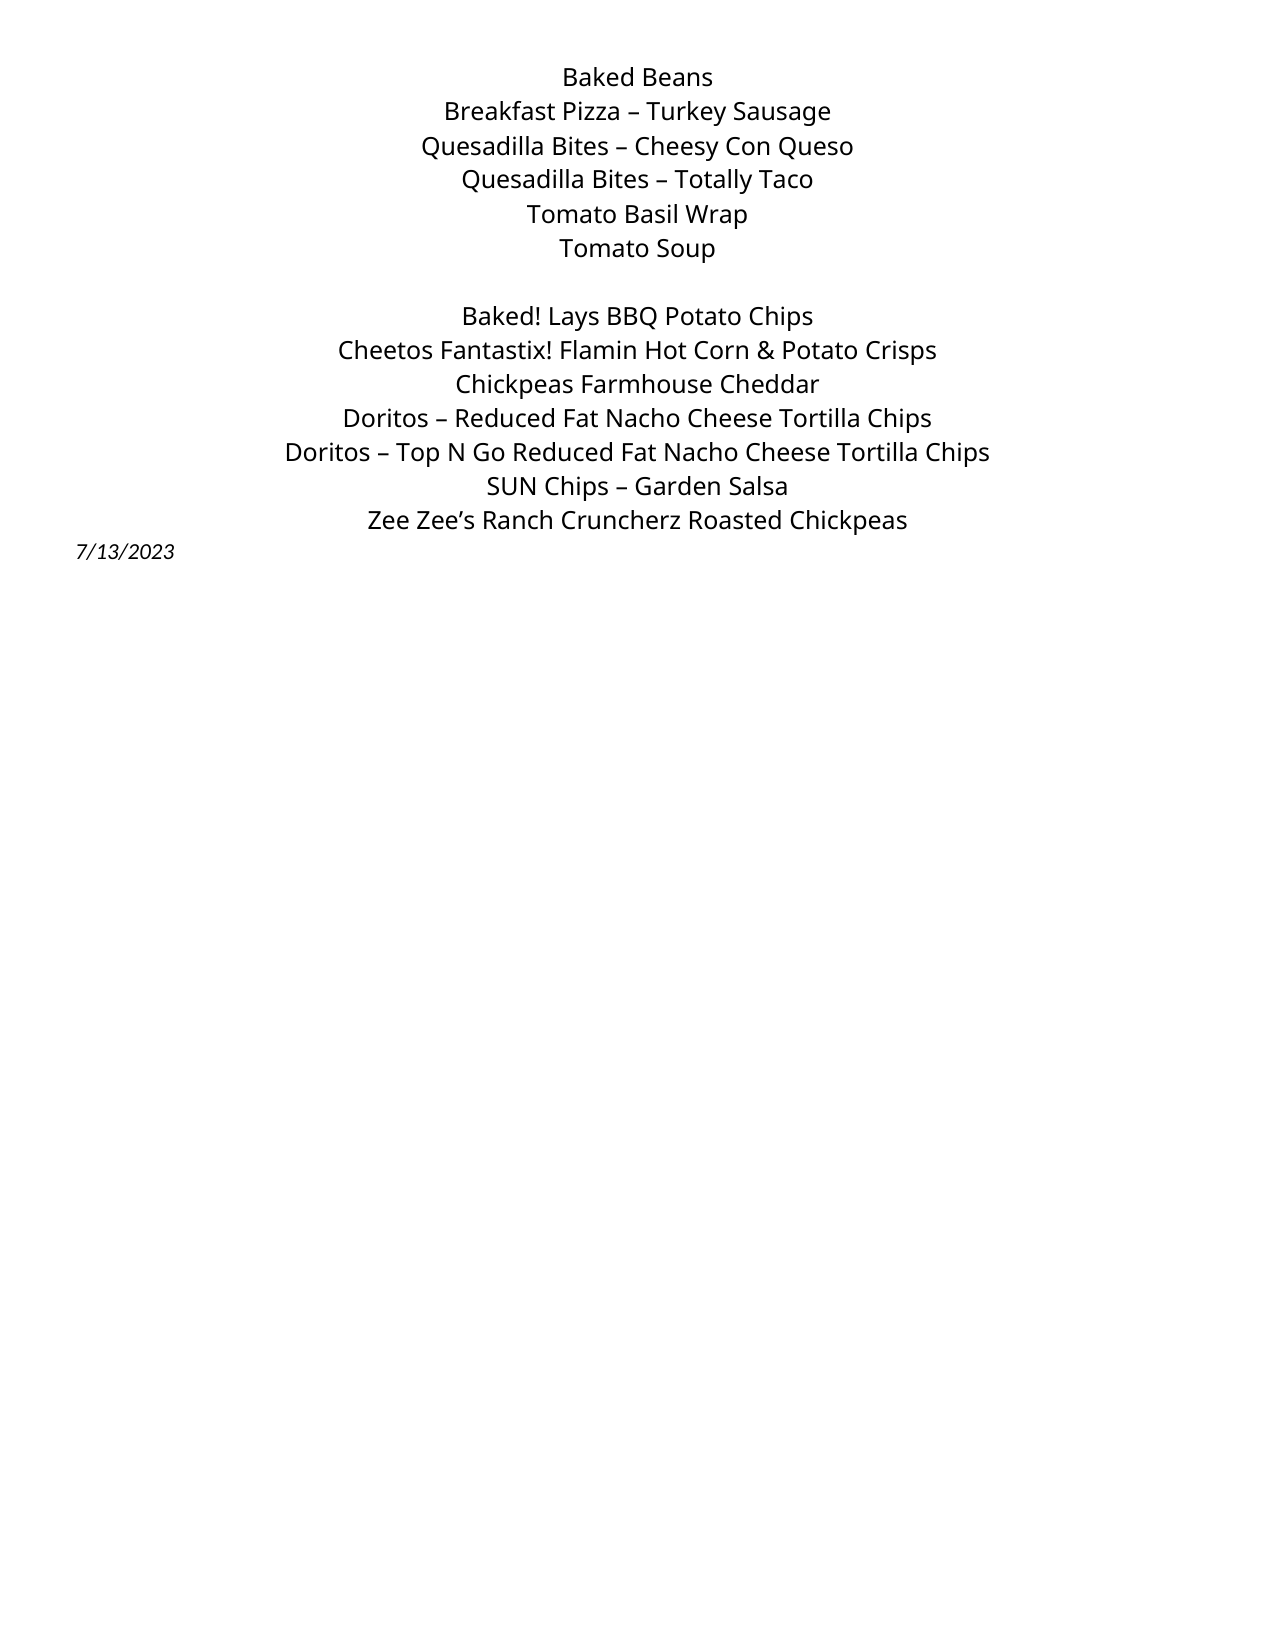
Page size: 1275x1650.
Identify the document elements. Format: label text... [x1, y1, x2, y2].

text Tomato Soup [75, 230, 1200, 264]
text Doritos – Top N Go Reduced Fat Nacho Cheese Tortilla Chips [75, 435, 1200, 469]
text Quesadilla Bites – Totally Taco [75, 162, 1200, 196]
text 7/13/2023 [75, 537, 1200, 565]
text Chickpeas Farmhouse Cheddar [75, 367, 1200, 401]
text Tomato Basil Wrap [75, 196, 1200, 230]
text Zee Zee’s Ranch Cruncherz Roasted Chickpeas [75, 503, 1200, 537]
text SUN Chips – Garden Salsa [75, 469, 1200, 503]
text Quesadilla Bites – Cheesy Con Queso [75, 128, 1200, 162]
text Cheetos Fantastix! Flamin Hot Corn & Potato Crisps [75, 332, 1200, 367]
text Baked Beans [75, 60, 1200, 94]
text Doritos – Reduced Fat Nacho Cheese Tortilla Chips [75, 401, 1200, 435]
text Baked! Lays BBQ Potato Chips [75, 298, 1200, 332]
text Breakfast Pizza – Turkey Sausage [75, 94, 1200, 128]
